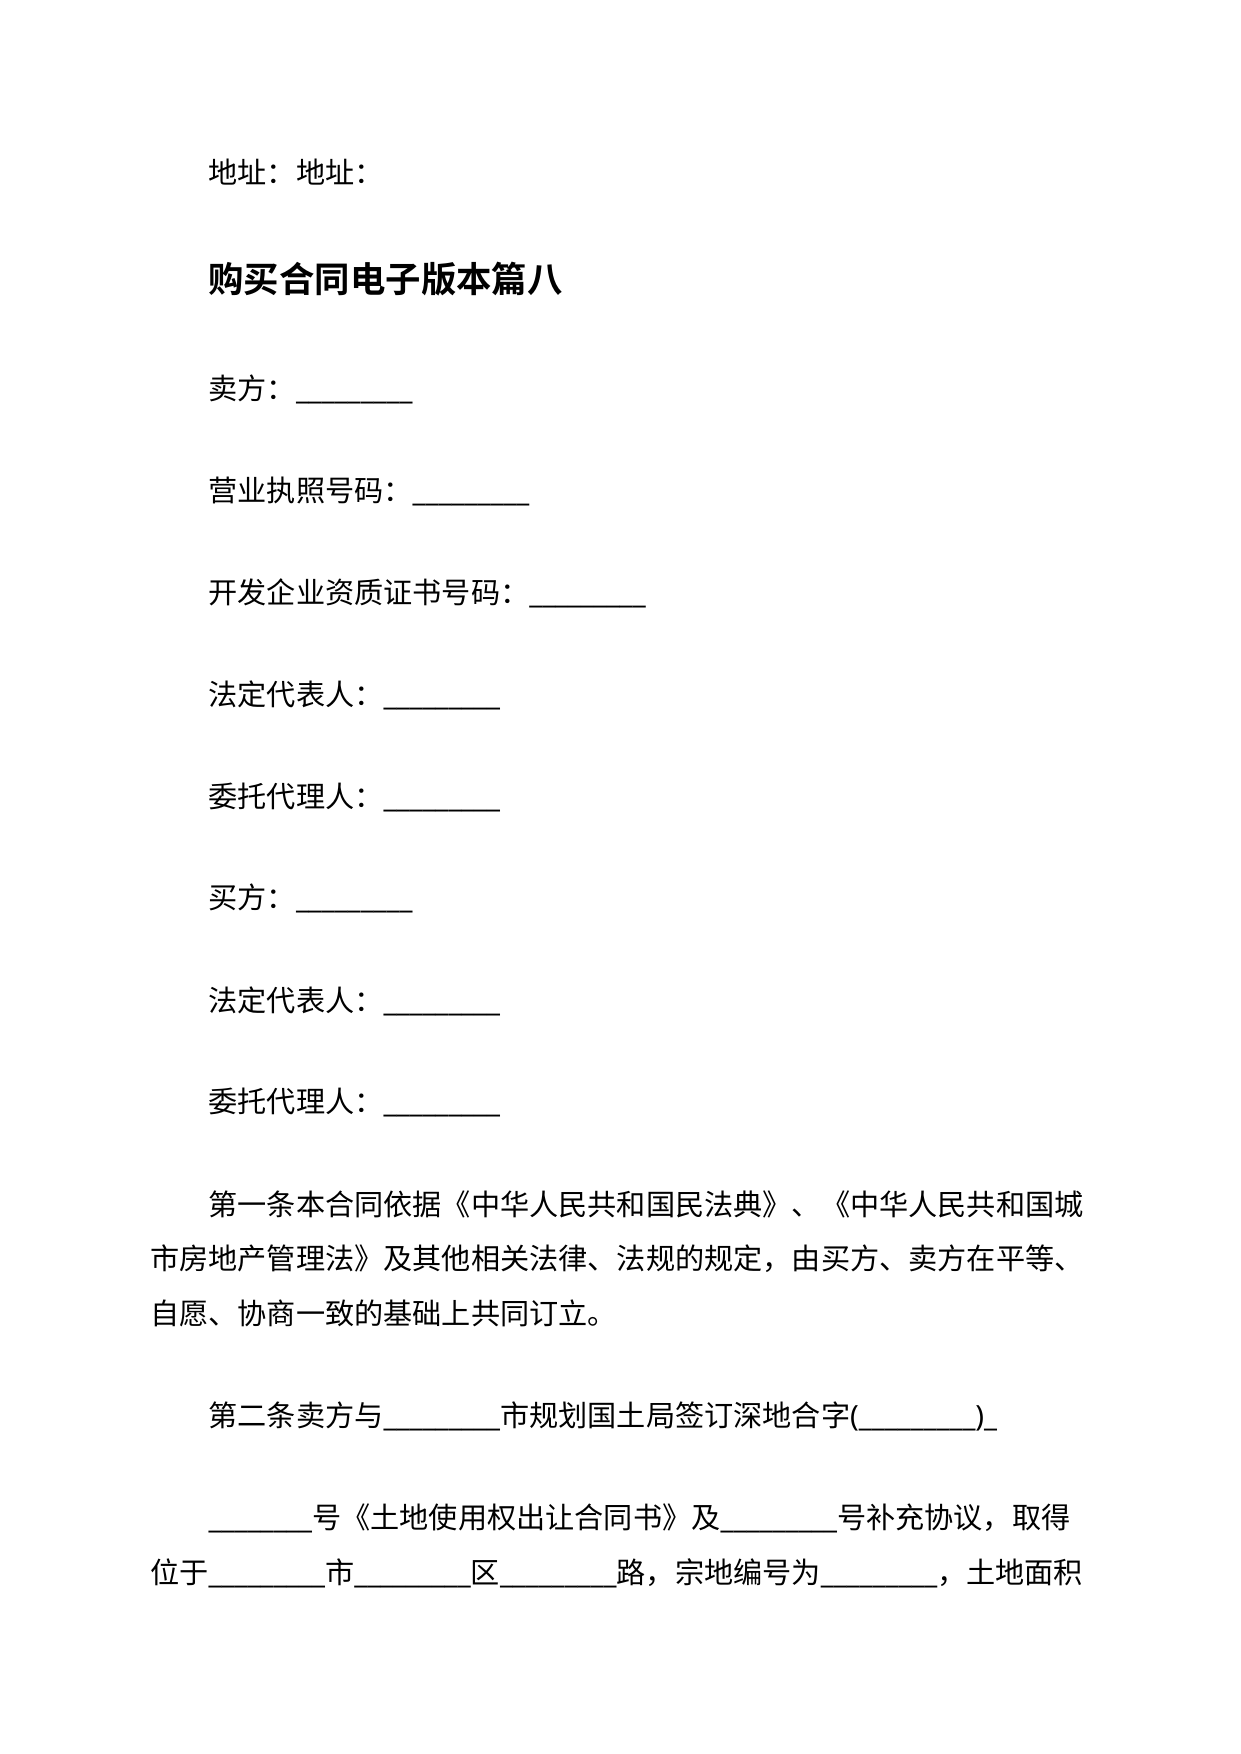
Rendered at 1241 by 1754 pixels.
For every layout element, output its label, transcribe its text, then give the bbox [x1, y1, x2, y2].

text 第二条卖方与_________市规划国土局签订深地合字(_________)_ [150, 1393, 1090, 1435]
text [150, 1494, 1090, 1592]
text 法定代表人：_________ [150, 977, 1090, 1019]
text 营业执照号码：_________ [150, 467, 1090, 509]
text 买方：_________ [150, 875, 1090, 917]
text 卖方：_________ [150, 365, 1090, 408]
text 委托代理人：_________ [150, 773, 1090, 816]
text 开发企业资质证书号码：_________ [150, 569, 1090, 612]
text 地址：地址： [150, 150, 1090, 192]
text 第一条本合同依据《中华人民共和国民法典》、《中华人民共和国城市房地产管理法》及其他相关法律、法规的规定，由买方、卖方在平等、自愿、协商一致的基础上共同订立。 [150, 1181, 1090, 1333]
text 购买合同电子版本篇八 [150, 252, 1090, 303]
text 法定代表人：_________ [150, 671, 1090, 713]
text 委托代理人：_________ [150, 1079, 1090, 1121]
